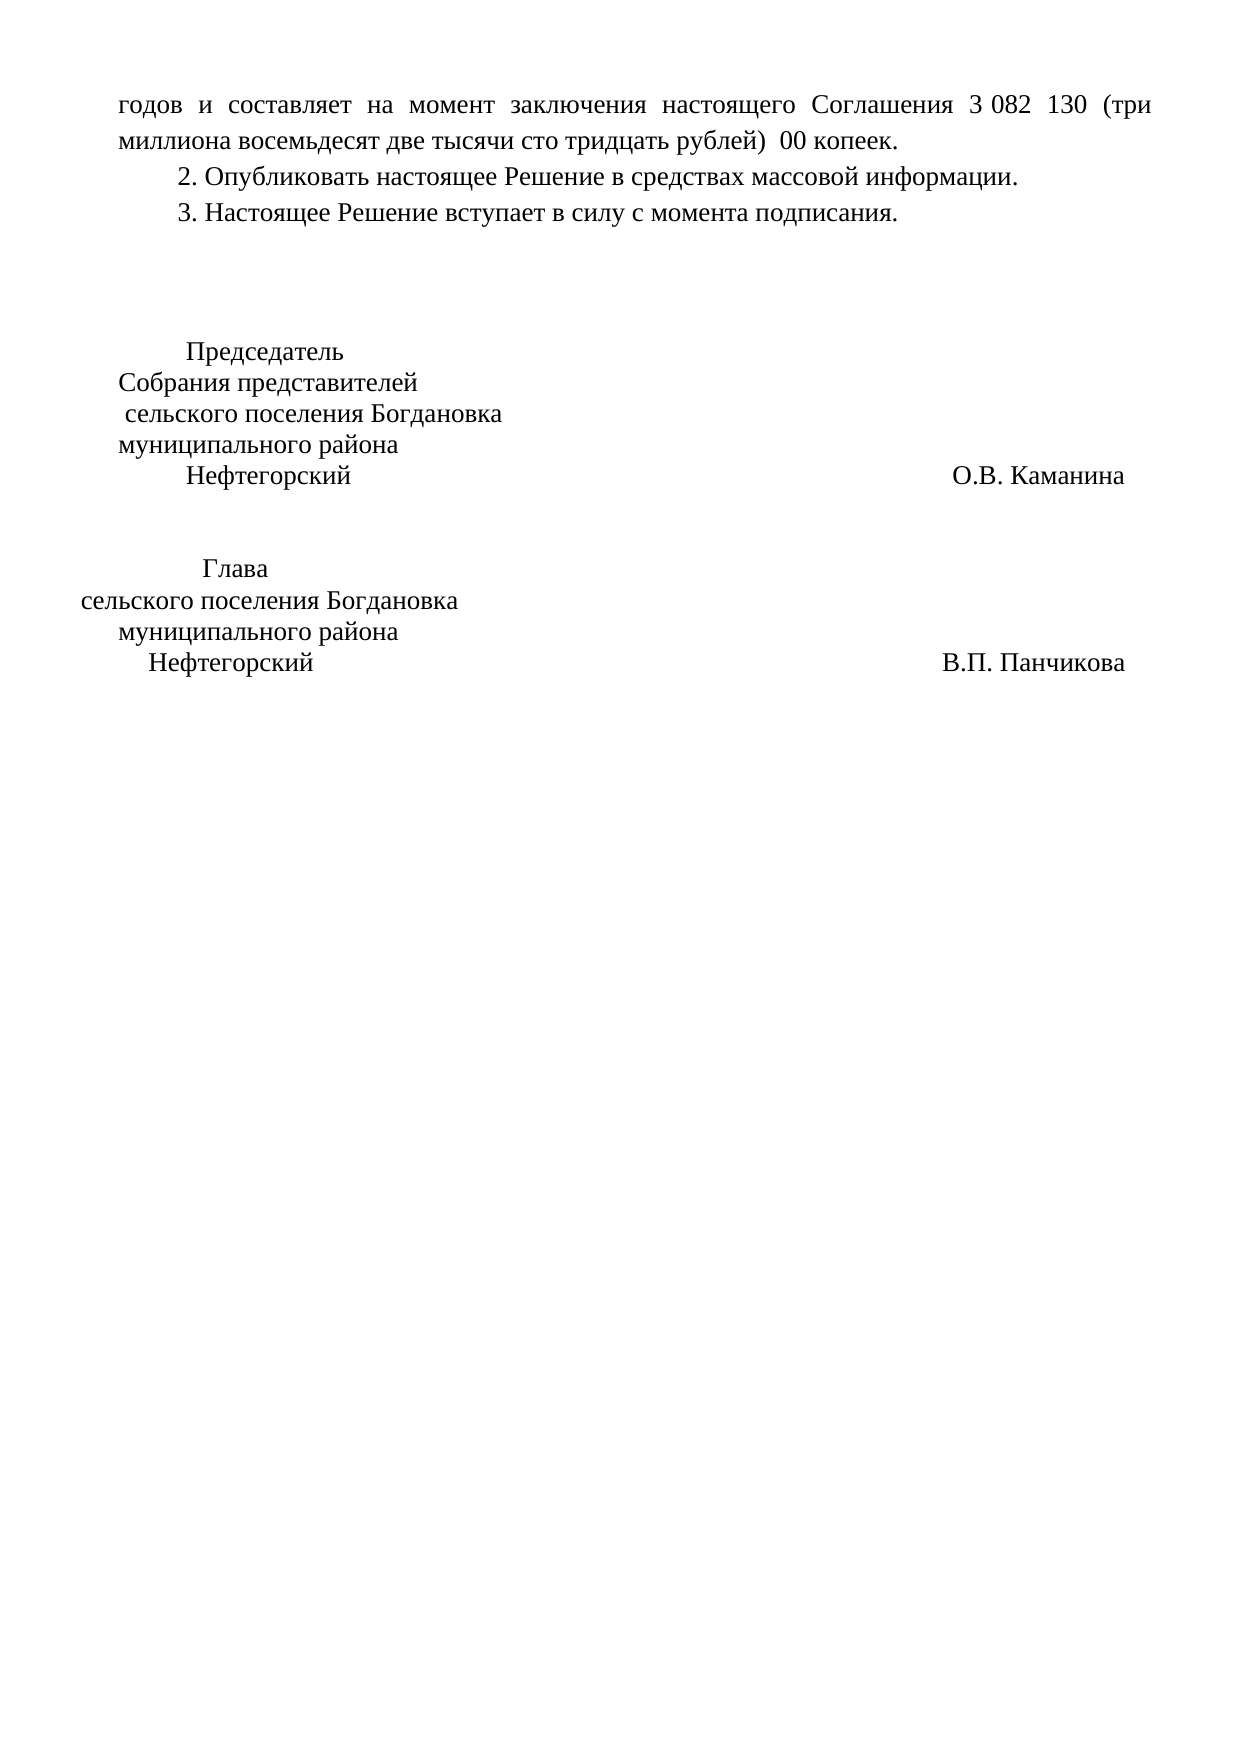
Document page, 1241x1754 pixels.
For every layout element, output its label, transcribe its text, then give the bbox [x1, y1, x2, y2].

text 2. Опубликовать настоящее Решение в средствах массовой информации. [118, 160, 1152, 191]
text Нефтегорский В.П. Панчикова [81, 646, 1152, 677]
text муниципального района [118, 428, 1152, 459]
text Нефтегорский О.В. Каманина [118, 459, 1152, 490]
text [118, 89, 1152, 156]
text сельского поселения Богдановка [118, 397, 1152, 428]
text Глава [81, 553, 1152, 584]
text Собрания представителей [118, 366, 1152, 397]
text сельского поселения Богдановка [81, 584, 1152, 615]
text Председатель [118, 334, 1152, 366]
text муниципального района [118, 615, 1152, 646]
text 3. Настоящее Решение вступает в силу с момента подписания. [118, 196, 1152, 227]
